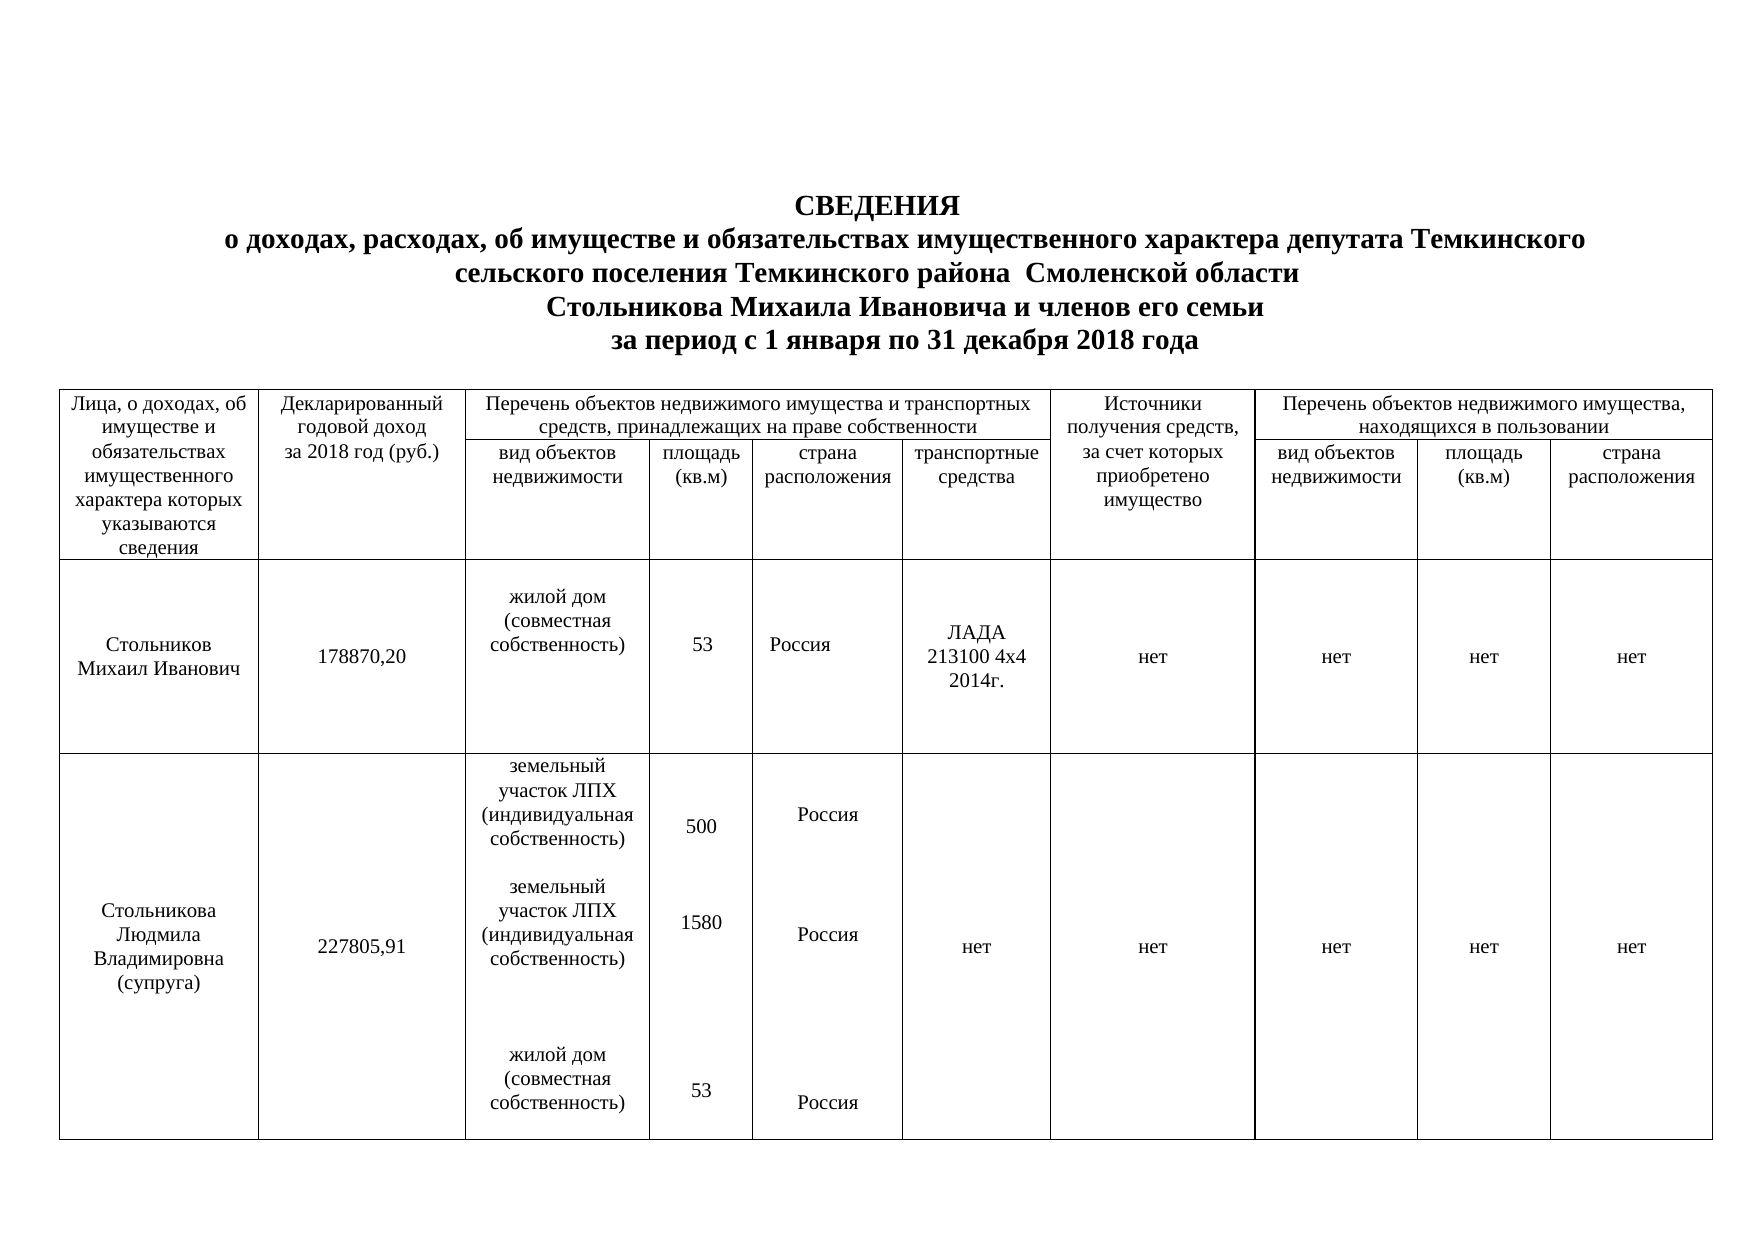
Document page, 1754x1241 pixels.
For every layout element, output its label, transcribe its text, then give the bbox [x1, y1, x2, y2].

table_cell 500 1580 53 [650, 754, 752, 1138]
table_cell нет [1418, 754, 1550, 1138]
table_cell нет [1551, 560, 1712, 752]
text за период с 1 января по 31 декабря 2018 года [118, 322, 1636, 356]
table_cell нет [1051, 560, 1254, 752]
table_cell площадь (кв.м) [1418, 440, 1550, 559]
table_cell вид объектов недвижимости [466, 440, 649, 559]
table_cell транспортные средства [903, 440, 1050, 559]
table_cell нет [1256, 754, 1417, 1138]
table_cell жилой дом (совместная собственность) [466, 560, 649, 752]
table_cell Стольникова Людмила Владимировна (супруга) [60, 754, 258, 1138]
table_cell земельный участок ЛПХ (индивидуальная собственность) земельный участок ЛПХ (индивидуальная собственность) жилой дом (совместная собственность) [466, 754, 649, 1138]
table_cell 178870,20 [259, 560, 465, 752]
table_cell нет [1551, 754, 1712, 1138]
table_cell нет [1051, 754, 1254, 1138]
table_cell 53 [650, 560, 752, 752]
table_cell ЛАДА 213100 4x4 2014г. [903, 560, 1050, 752]
text о доходах, расходах, об имуществе и обязательствах имущественного характера депутата Темкинского сельского поселения Темкинского района Смоленской области [118, 222, 1636, 289]
table_cell страна расположения [1551, 440, 1712, 559]
table_cell нет [903, 754, 1050, 1138]
table_header Перечень объектов недвижимого имущества, находящихся в пользовании [1256, 390, 1712, 438]
table_cell Россия [753, 560, 902, 752]
table_cell 227805,91 [259, 754, 465, 1138]
table_cell нет [1256, 560, 1417, 752]
text Стольникова Михаила Ивановича и членов его семьи [118, 289, 1636, 322]
table_cell площадь (кв.м) [650, 440, 752, 559]
table_cell нет [1418, 560, 1550, 752]
table_header Декларированный годовой доход за 2018 год (руб.) [259, 390, 465, 559]
table_cell Россия Россия Россия [753, 754, 902, 1138]
text СВЕДЕНИЯ [118, 188, 1636, 222]
table_cell вид объектов недвижимости [1256, 440, 1417, 559]
table_cell Стольников Михаил Иванович [60, 560, 258, 752]
table_header Лица, о доходах, об имуществе и обязательствах имущественного характера которых указываются сведения [60, 390, 258, 559]
table_cell страна расположения [753, 440, 902, 559]
table_header Перечень объектов недвижимого имущества и транспортных средств, принадлежащих на праве собственности [466, 390, 1050, 438]
table_header Источники получения средств, за счет которых приобретено имущество [1051, 390, 1254, 559]
